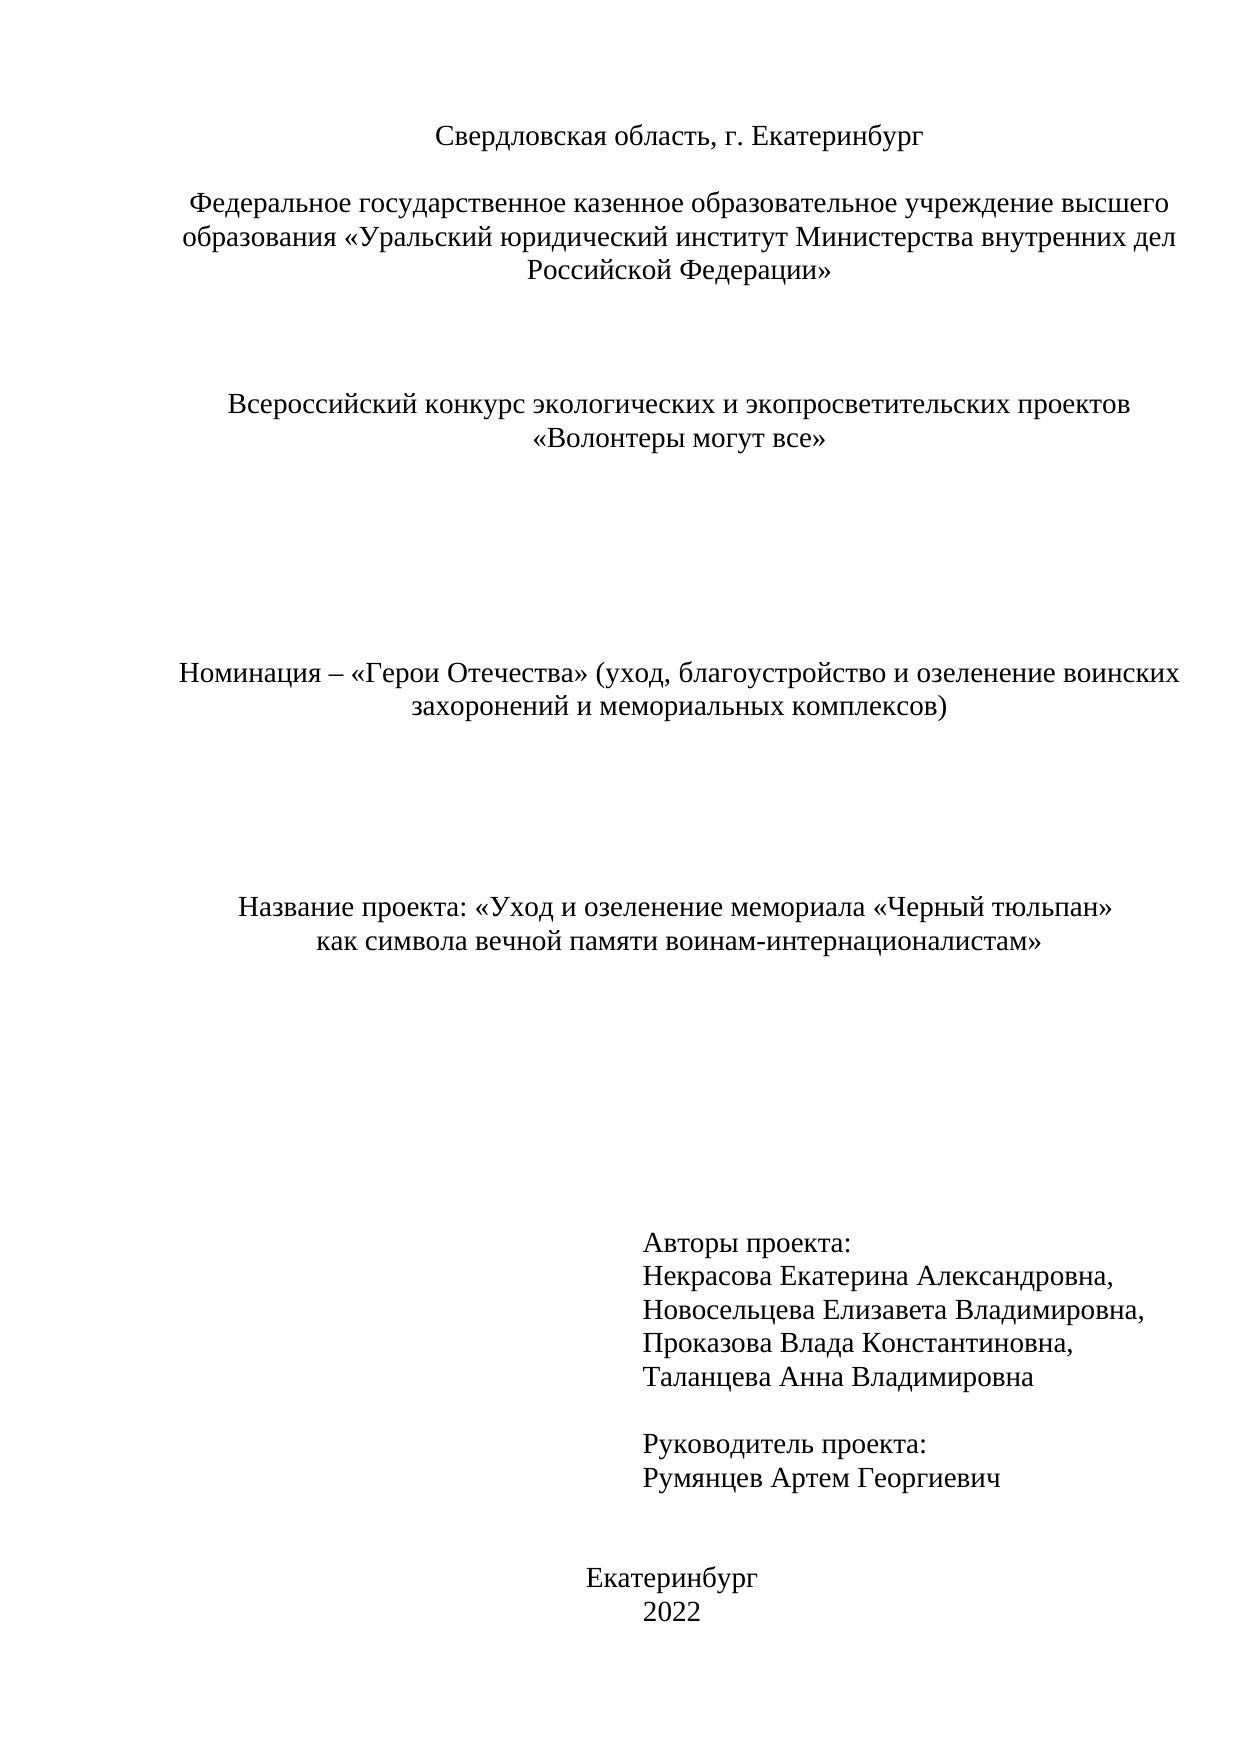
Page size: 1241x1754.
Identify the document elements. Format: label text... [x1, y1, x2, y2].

text Название проекта: «Уход и озеленение мемориала «Черный тюльпан» как символа вечной памяти воинам-интернационалистам» [177, 889, 1181, 957]
text Всероссийский конкурс экологических и экопросветительских проектов «Волонтеры могут все» [177, 386, 1181, 453]
text Таланцева Анна Владимировна [635, 1359, 1181, 1393]
text Новосельцева Елизавета Владимировна, [635, 1292, 1181, 1326]
text Свердловская область, г. Екатеринбург [177, 118, 1181, 152]
text Руководитель проекта: [635, 1426, 1181, 1460]
text Авторы проекта: [635, 1225, 1181, 1258]
text Екатеринбург [162, 1560, 1181, 1594]
text Федеральное государственное казенное образовательное учреждение высшего образования «Уральский юридический институт Министерства внутренних дел Российской Федерации» [177, 185, 1181, 286]
text Номинация – «Герои Отечества» (уход, благоустройство и озеленение воинских захоронений и мемориальных комплексов) [177, 655, 1181, 722]
text 2022 [162, 1594, 1181, 1627]
text Румянцев Артем Георгиевич [635, 1460, 1181, 1493]
text Некрасова Екатерина Александровна, [635, 1258, 1181, 1292]
text Проказова Влада Константиновна, [635, 1326, 1181, 1359]
